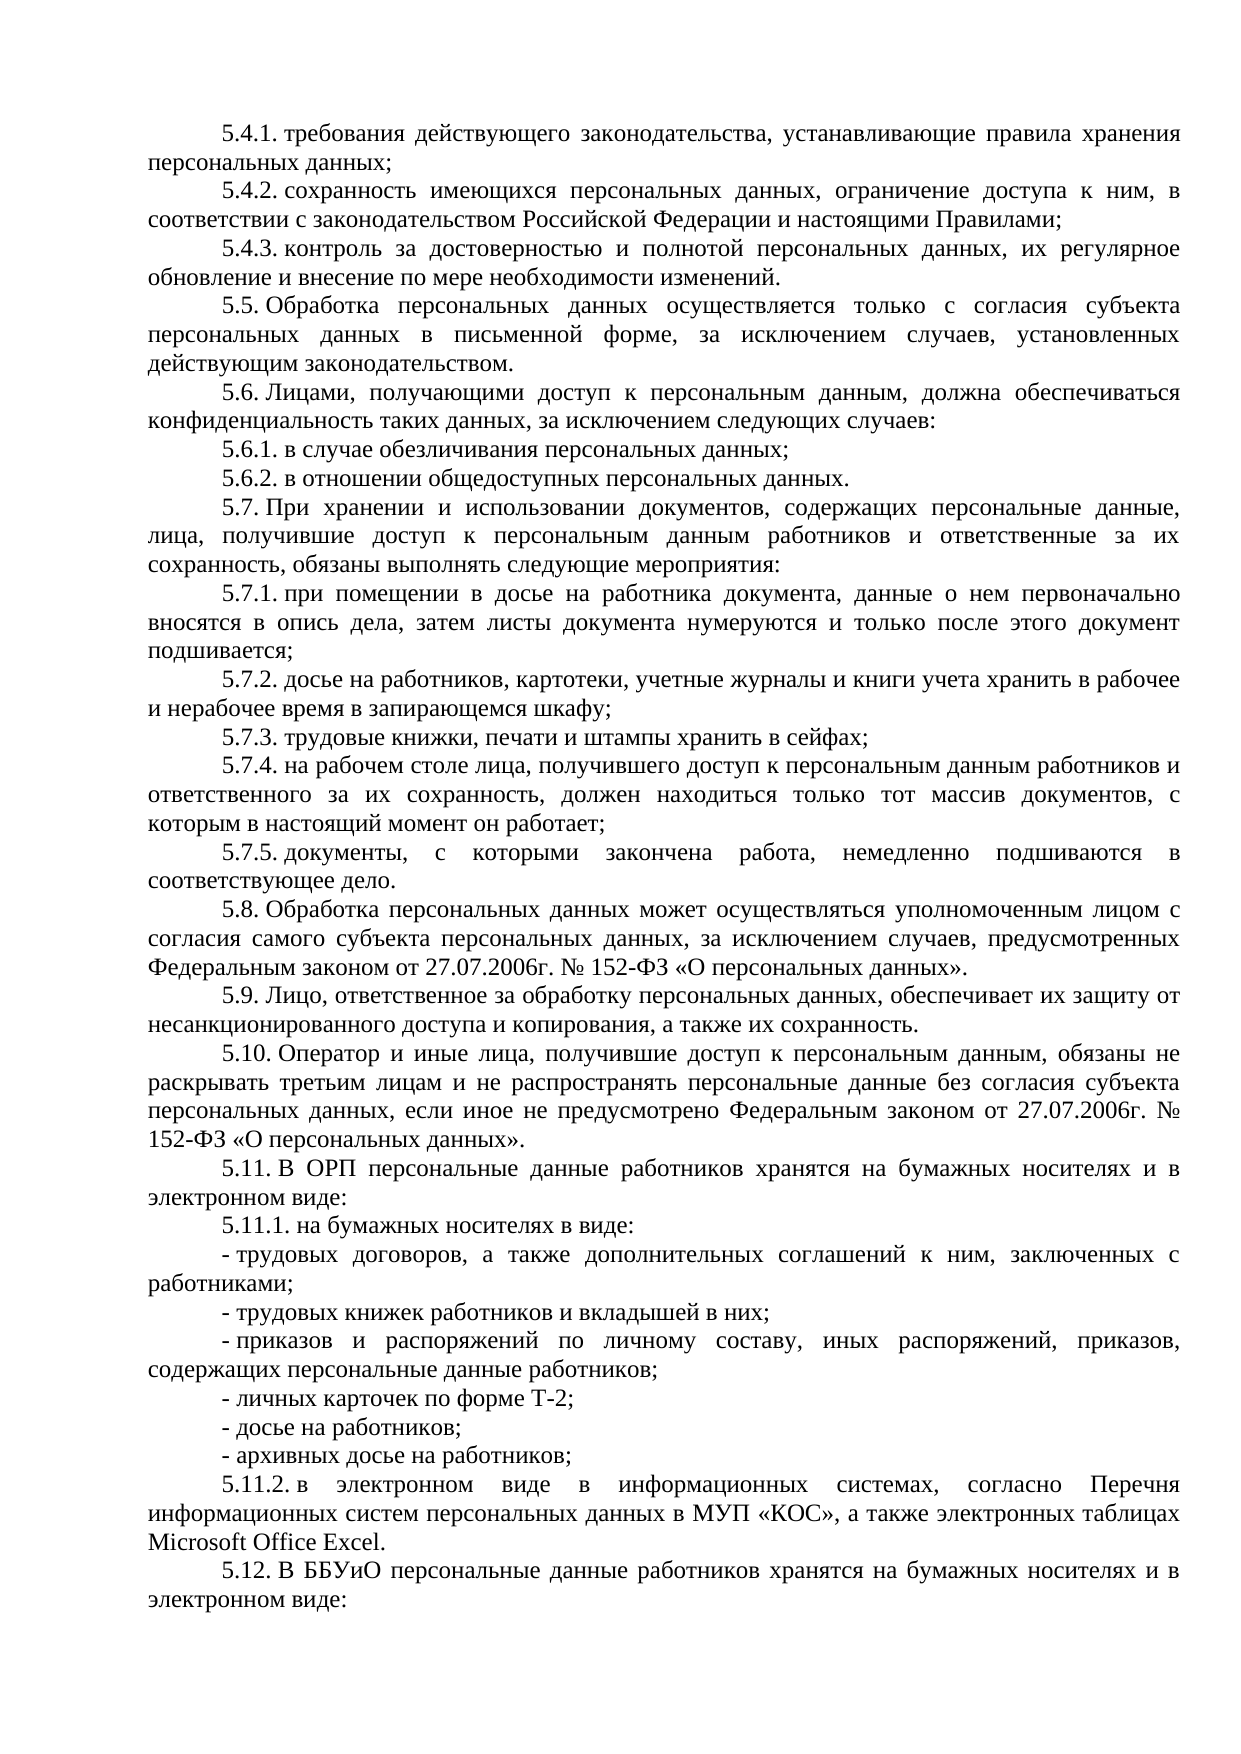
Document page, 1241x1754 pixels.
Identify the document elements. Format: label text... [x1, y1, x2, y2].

text 5.10. Оператор и иные лица, получившие доступ к персональным данным, обязаны не раскрывать третьим лицам и не распространять персональные данные без согласия субъекта персональных данных, если иное не предусмотрено Федеральным законом от 27.07.2006г. № 152-ФЗ «О персональных данных». [148, 1038, 1181, 1153]
text 5.7.5. документы, с которыми закончена работа, немедленно подшиваются в соответствующее дело. [148, 837, 1181, 894]
text - досье на работников; [148, 1412, 1181, 1441]
text 5.6. Лицами, получающими доступ к персональным данным, должна обеспечиваться конфиденциальность таких данных, за исключением следующих случаев: [148, 377, 1181, 434]
text 5.4.3. контроль за достоверностью и полнотой персональных данных, их регулярное обновление и внесение по мере необходимости изменений. [148, 233, 1181, 291]
text 5.4.1. требования действующего законодательства, устанавливающие правила хранения персональных данных; [148, 118, 1181, 176]
text 5.7.3. трудовые книжки, печати и штампы хранить в сейфах; [148, 722, 1181, 751]
text 5.8. Обработка персональных данных может осуществляться уполномоченным лицом с согласия самого субъекта персональных данных, за исключением случаев, предусмотренных Федеральным законом от 27.07.2006г. № 152-ФЗ «О персональных данных». [148, 894, 1181, 981]
text 5.11.1. на бумажных носителях в виде: [148, 1211, 1181, 1239]
text 5.4.2. сохранность имеющихся персональных данных, ограничение доступа к ним, в соответствии с законодательством Российской Федерации и настоящими Правилами; [148, 176, 1181, 233]
text 5.7. При хранении и использовании документов, содержащих персональные данные, лица, получившие доступ к персональным данным работников и ответственные за их сохранность, обязаны выполнять следующие мероприятия: [148, 492, 1181, 578]
text 5.7.2. досье на работников, картотеки, учетные журналы и книги учета хранить в рабочее и нерабочее время в запирающемся шкафу; [148, 664, 1181, 722]
text 5.11.2. в электронном виде в информационных системах, согласно Перечня информационных систем персональных данных в МУП «КОС», а также электронных таблицах Microsoft Office Excel. [148, 1469, 1181, 1556]
text - трудовых книжек работников и вкладышей в них; [148, 1297, 1181, 1326]
text 5.9. Лицо, ответственное за обработку персональных данных, обеспечивает их защиту от несанкционированного доступа и копирования, а также их сохранность. [148, 981, 1181, 1038]
text 5.12. В ББУиО персональные данные работников хранятся на бумажных носителях и в электронном виде: [148, 1556, 1181, 1613]
text 5.6.1. в случае обезличивания персональных данных; [148, 434, 1181, 463]
text 5.5. Обработка персональных данных осуществляется только с согласия субъекта персональных данных в письменной форме, за исключением случаев, установленных действующим законодательством. [148, 291, 1181, 377]
text 5.7.1. при помещении в досье на работника документа, данные о нем первоначально вносятся в опись дела, затем листы документа нумеруются и только после этого документ подшивается; [148, 578, 1181, 664]
text - трудовых договоров, а также дополнительных соглашений к ним, заключенных с работниками; [148, 1239, 1181, 1297]
text - личных карточек по форме Т-2; [148, 1383, 1181, 1412]
text 5.7.4. на рабочем столе лица, получившего доступ к персональным данным работников и ответственного за их сохранность, должен находиться только тот массив документов, с которым в настоящий момент он работает; [148, 751, 1181, 837]
text - архивных досье на работников; [148, 1441, 1181, 1469]
text - приказов и распоряжений по личному составу, иных распоряжений, приказов, содержащих персональные данные работников; [148, 1326, 1181, 1383]
text 5.11. В ОРП персональные данные работников хранятся на бумажных носителях и в электронном виде: [148, 1153, 1181, 1211]
text 5.6.2. в отношении общедоступных персональных данных. [148, 463, 1181, 492]
